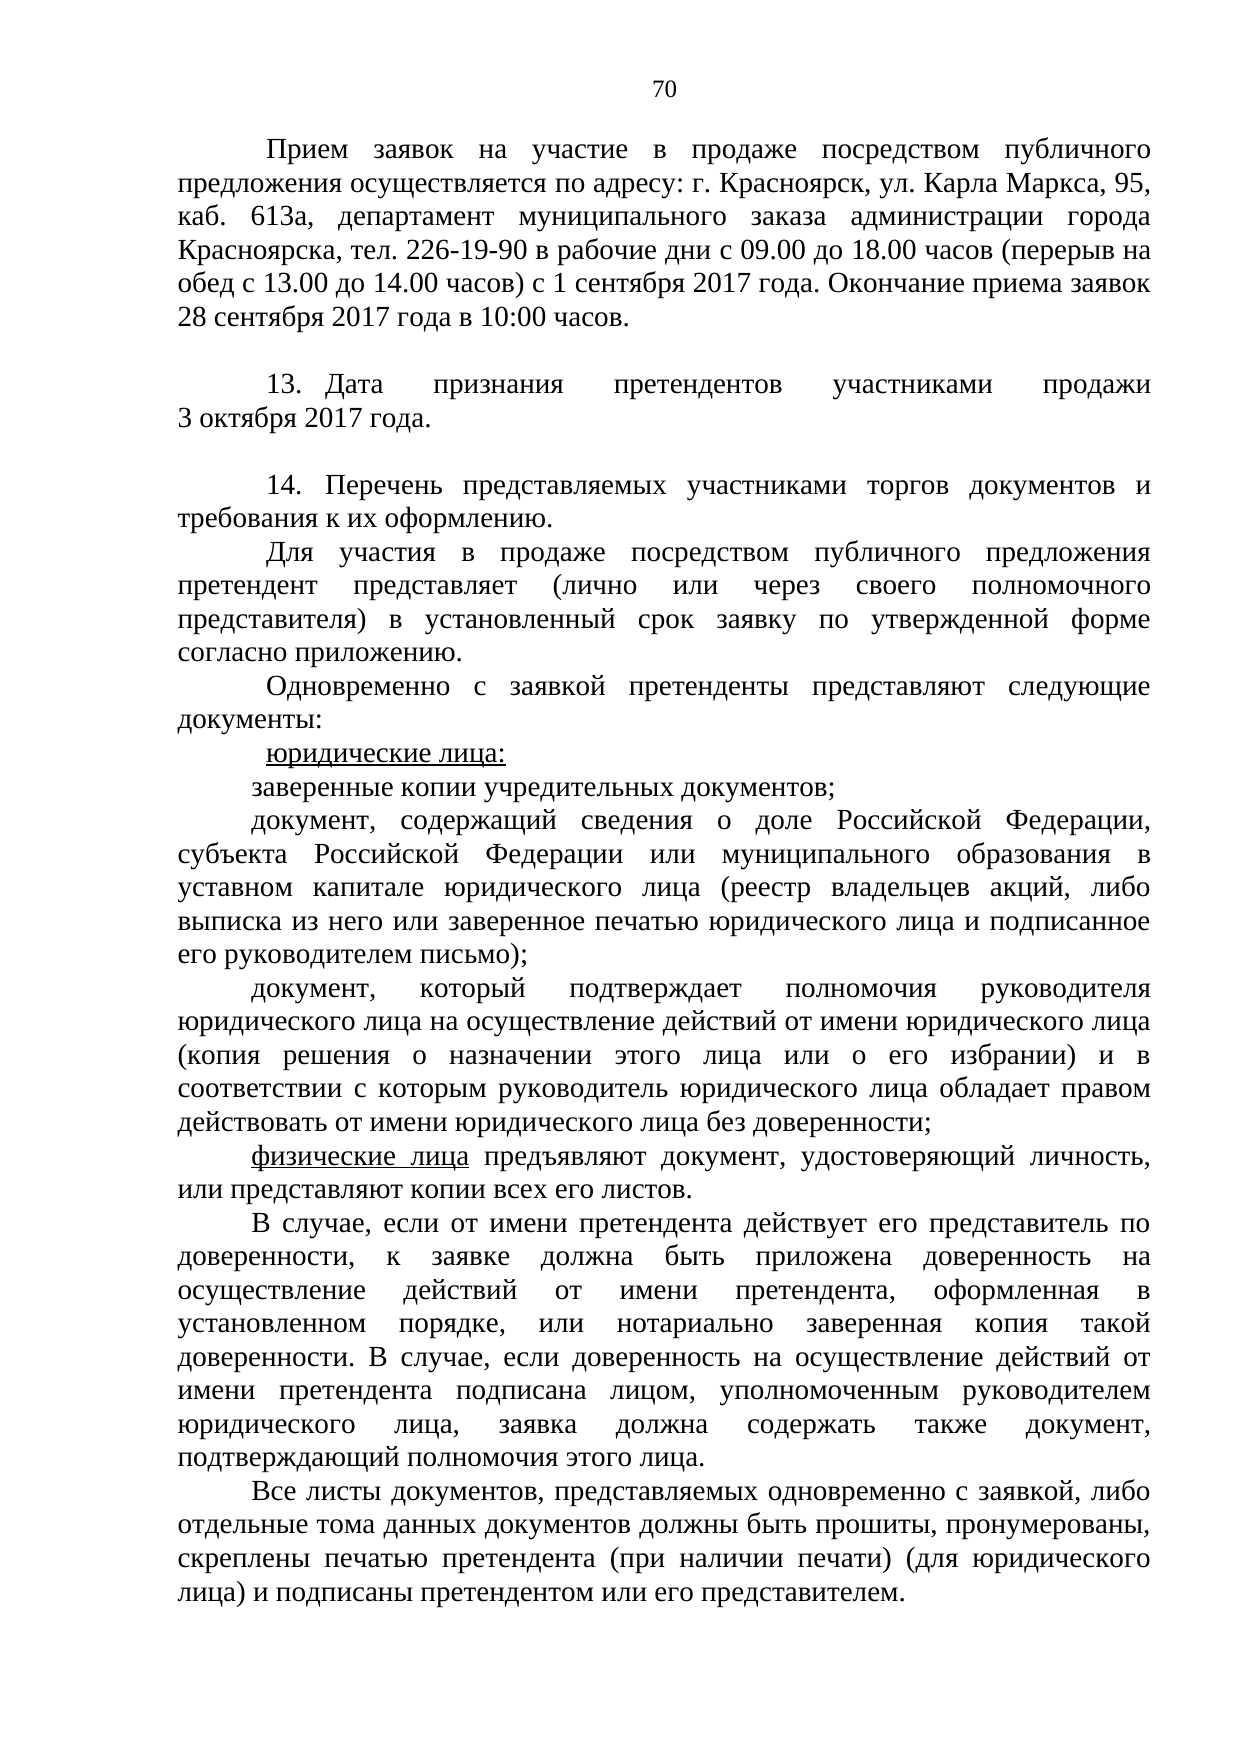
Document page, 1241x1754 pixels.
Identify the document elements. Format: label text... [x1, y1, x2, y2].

text заверенные копии учредительных документов; [177, 769, 1152, 802]
text Одновременно с заявкой претенденты представляют следующие документы: [177, 668, 1152, 735]
text юридические лица: [177, 735, 1152, 769]
text Для участия в продаже посредством публичного предложения претендент представляет (лично или через своего полномочного представителя) в установленный срок заявку по утвержденной форме согласно приложению. [177, 534, 1152, 668]
list Прием заявок на участие в продаже посредством публичного предложения осуществляется по адресу: г. Красноярск, ул. Карла Маркса, 95, каб. 613а, департамент муниципального заказа администрации города Красноярска, тел. 226-19-90 в рабочие дни с 09.00 до 18.00 часов (перерыв на обед с 13.00 до 14.00 часов) с 1 сентября 2017 года. Окончание приема заявок 28 сентября 2017 года в 10:00 часов. [177, 131, 1152, 333]
text В случае, если от имени претендента действует его представитель по доверенности, к заявке должна быть приложена доверенность на осуществление действий от имени претендента, оформленная в установленном порядке, или нотариально заверенная копия такой доверенности. В случае, если доверенность на осуществление действий от имени претендента подписана лицом, уполномоченным руководителем юридического лица, заявка должна содержать также документ, подтверждающий полномочия этого лица. [177, 1205, 1152, 1473]
text документ, который подтверждает полномочия руководителя юридического лица на осуществление действий от имени юридического лица (копия решения о назначении этого лица или о его избрании) и в соответствии с которым руководитель юридического лица обладает правом действовать от имени юридического лица без доверенности; [177, 970, 1152, 1138]
list Дата признания претендентов участниками продажи 3 октября 2017 года. [177, 366, 1152, 433]
text физические лица предъявляют документ, удостоверяющий личность, или представляют копии всех его листов. [177, 1138, 1152, 1205]
list Перечень представляемых участниками торгов документов и требования к их оформлению. [177, 467, 1152, 534]
text Все листы документов, представляемых одновременно с заявкой, либо отдельные тома данных документов должны быть прошиты, пронумерованы, скреплены печатью претендента (при наличии печати) (для юридического лица) и подписаны претендентом или его представителем. [177, 1473, 1152, 1607]
text документ, содержащий сведения о доле Российской Федерации, субъекта Российской Федерации или муниципального образования в уставном капитале юридического лица (реестр владельцев акций, либо выписка из него или заверенное печатью юридического лица и подписанное его руководителем письмо); [177, 802, 1152, 970]
